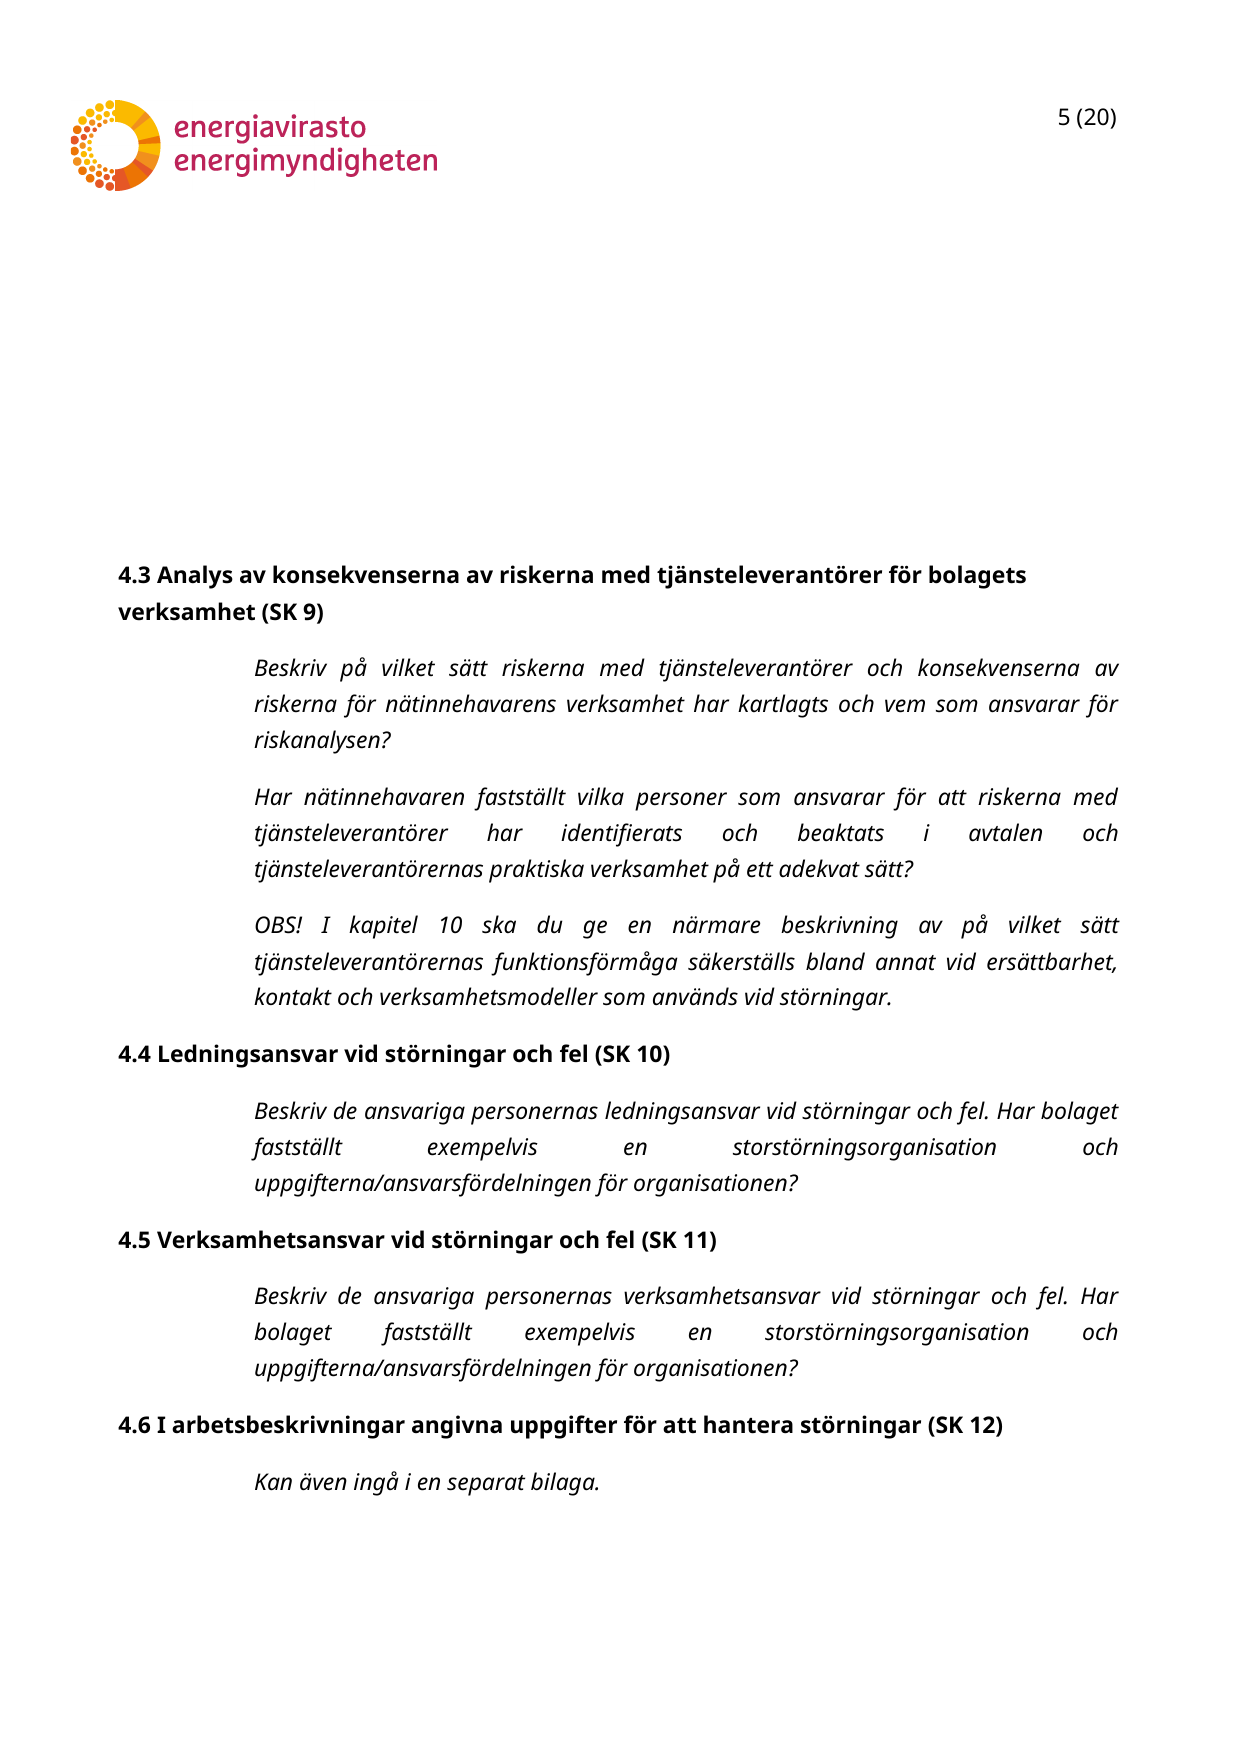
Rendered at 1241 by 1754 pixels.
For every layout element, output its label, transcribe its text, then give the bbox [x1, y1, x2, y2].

subtitle I arbetsbeskrivningar angivna uppgifter för att hantera störningar (SK 12) [118, 1409, 1122, 1440]
text Beskriv de ansvariga personernas ledningsansvar vid störningar och fel. Har bolaget fastställt exempelvis en storstörningsorganisation och uppgifterna/ansvarsfördelningen för organisationen? [254, 1095, 1122, 1198]
subtitle Verksamhetsansvar vid störningar och fel (SK 11) [118, 1223, 1122, 1255]
text Beskriv på vilket sätt riskerna med tjänsteleverantörer och konsekvenserna av riskerna för nätinnehavarens verksamhet har kartlagts och vem som ansvarar för riskanalysen? [254, 652, 1122, 755]
text Beskriv de ansvariga personernas verksamhetsansvar vid störningar och fel. Har bolaget fastställt exempelvis en storstörningsorganisation och uppgifterna/ansvarsfördelningen för organisationen? [254, 1280, 1122, 1383]
subtitle Ledningsansvar vid störningar och fel (SK 10) [118, 1038, 1122, 1069]
text Har nätinnehavaren fastställt vilka personer som ansvarar för att riskerna med tjänsteleverantörer har identifierats och beaktats i avtalen och tjänsteleverantörernas praktiska verksamhet på ett adekvat sätt? [254, 781, 1122, 884]
subtitle Analys av konsekvenserna av riskerna med tjänsteleverantörer för bolagets verksamhet (SK 9) [118, 559, 1122, 627]
text OBS! I kapitel 10 ska du ge en närmare beskrivning av på vilket sätt tjänsteleverantörernas funktionsförmåga säkerställs bland annat vid ersättbarhet, kontakt och verksamhetsmodeller som används vid störningar. [254, 909, 1122, 1013]
picture [70, 100, 437, 191]
text Kan även ingå i en separat bilaga. [254, 1466, 1122, 1497]
